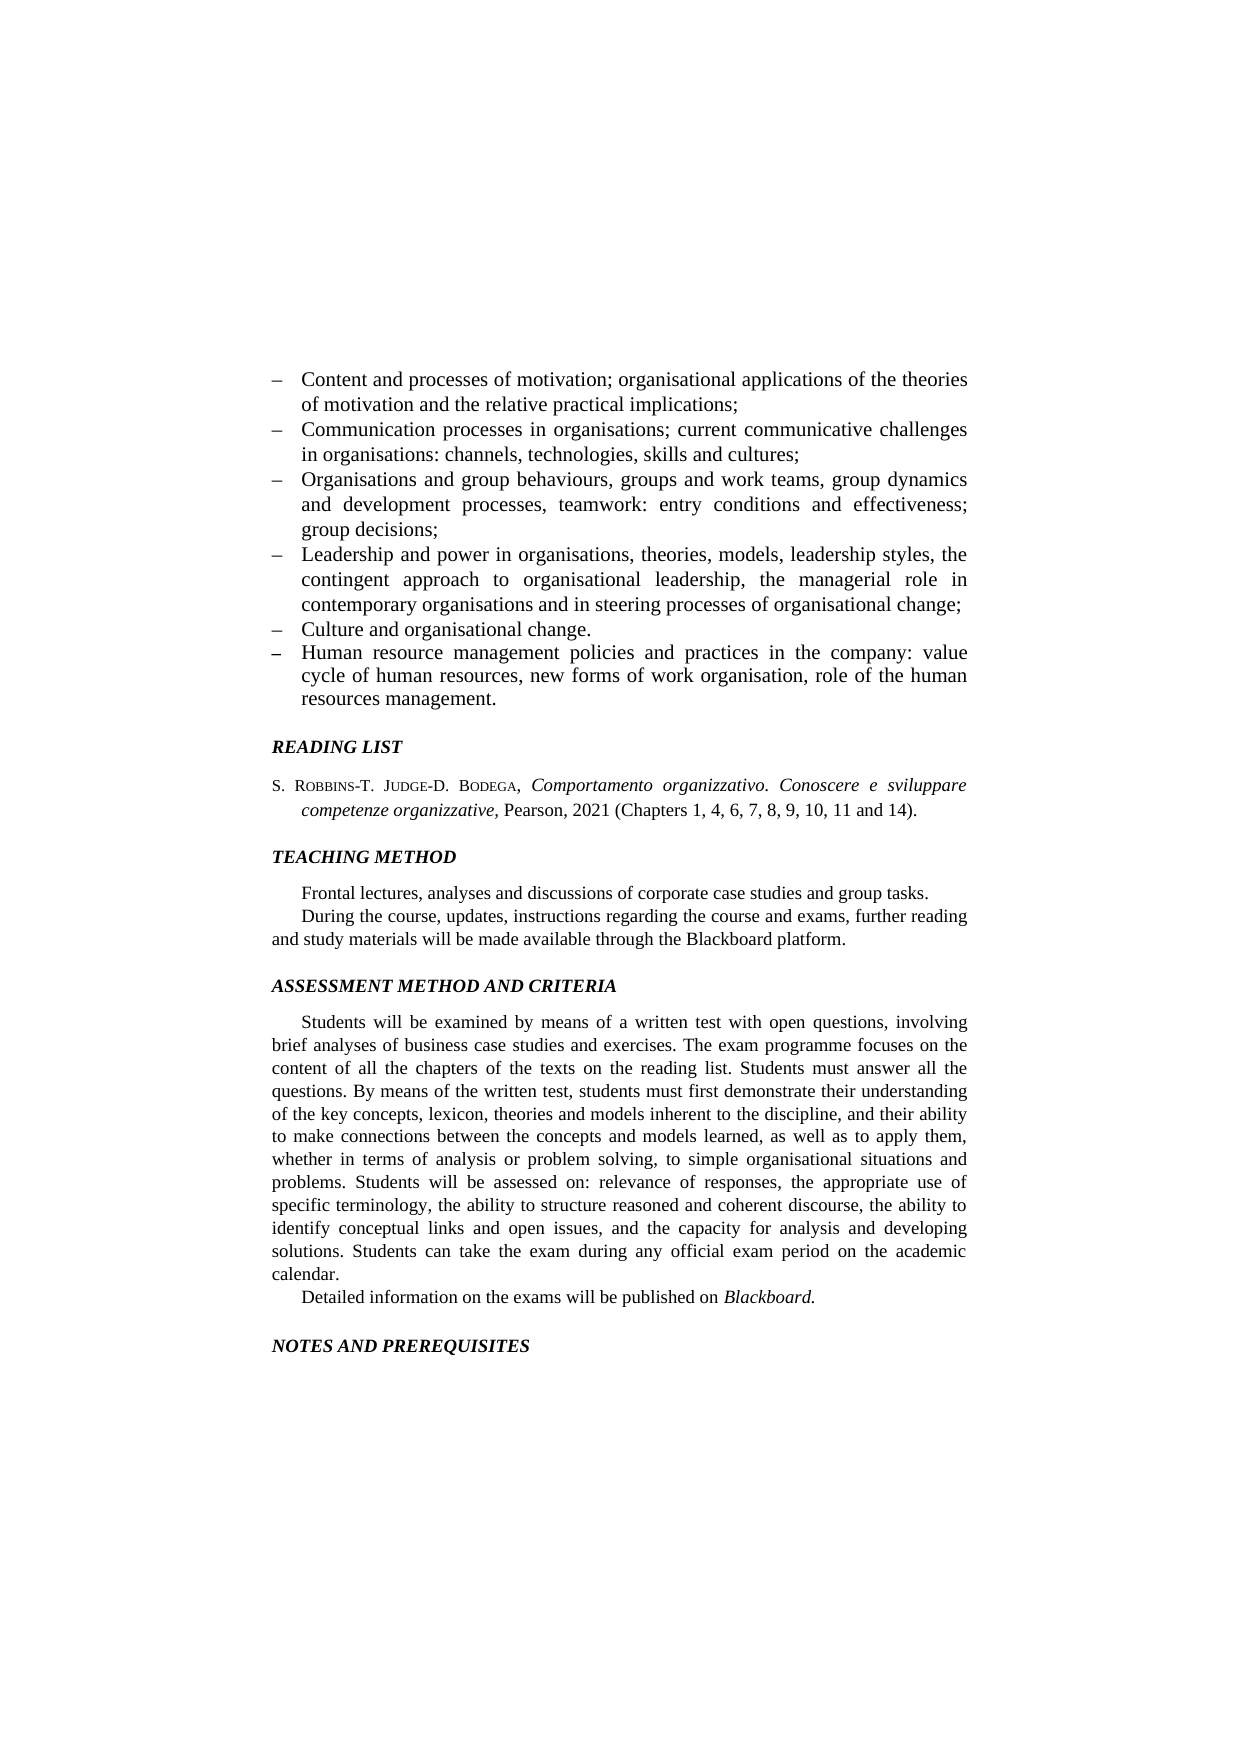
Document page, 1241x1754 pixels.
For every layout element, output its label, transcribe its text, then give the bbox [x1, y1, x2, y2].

text TEACHING METHOD [272, 845, 968, 868]
text NOTES AND PREREQUISITES [272, 1333, 968, 1358]
text READING LIST [272, 735, 968, 758]
list Communication processes in organisations; current communicative challenges in organisations: channels, technologies, skills and cultures; [272, 416, 968, 466]
list Content and processes of motivation; organisational applications of the theories of motivation and the relative practical implications; [272, 366, 968, 416]
list Human resource management policies and practices in the company: value cycle of human resources, new forms of work organisation, role of the human resources management. [272, 641, 968, 710]
text Detailed information on the exams will be published on Blackboard. [272, 1285, 968, 1308]
text During the course, updates, instructions regarding the course and exams, further reading and study materials will be made available through the Blackboard platform. [272, 904, 968, 949]
text ASSESSMENT METHOD AND CRITERIA [272, 974, 968, 997]
list Organisations and group behaviours, groups and work teams, group dynamics and development processes, teamwork: entry conditions and effectiveness; group decisions; [272, 466, 968, 541]
text Students will be examined by means of a written test with open questions, involving brief analyses of business case studies and exercises. The exam programme focuses on the content of all the chapters of the texts on the reading list. Students must answer all the questions. By means of the written test, students must first demonstrate their understanding of the key concepts, lexicon, theories and models inherent to the discipline, and their ability to make connections between the concepts and models learned, as well as to apply them, whether in terms of analysis or problem solving, to simple organisational situations and problems. Students will be assessed on: relevance of responses, the appropriate use of specific terminology, the ability to structure reasoned and coherent discourse, the ability to identify conceptual links and open issues, and the capacity for analysis and developing solutions. Students can take the exam during any official exam period on the academic calendar. [272, 1010, 968, 1285]
list Leadership and power in organisations, theories, models, leadership styles, the contingent approach to organisational leadership, the managerial role in contemporary organisations and in steering processes of organisational change; [272, 541, 968, 616]
text Frontal lectures, analyses and discussions of corporate case studies and group tasks. [272, 881, 968, 904]
text S. Robbins-T. Judge-D. Bodega, Comportamento organizzativo. Conoscere e sviluppare competenze organizzative, Pearson, 2021 (Chapters 1, 4, 6, 7, 8, 9, 10, 11 and 14). [272, 770, 968, 820]
list Culture and organisational change. [272, 616, 968, 641]
